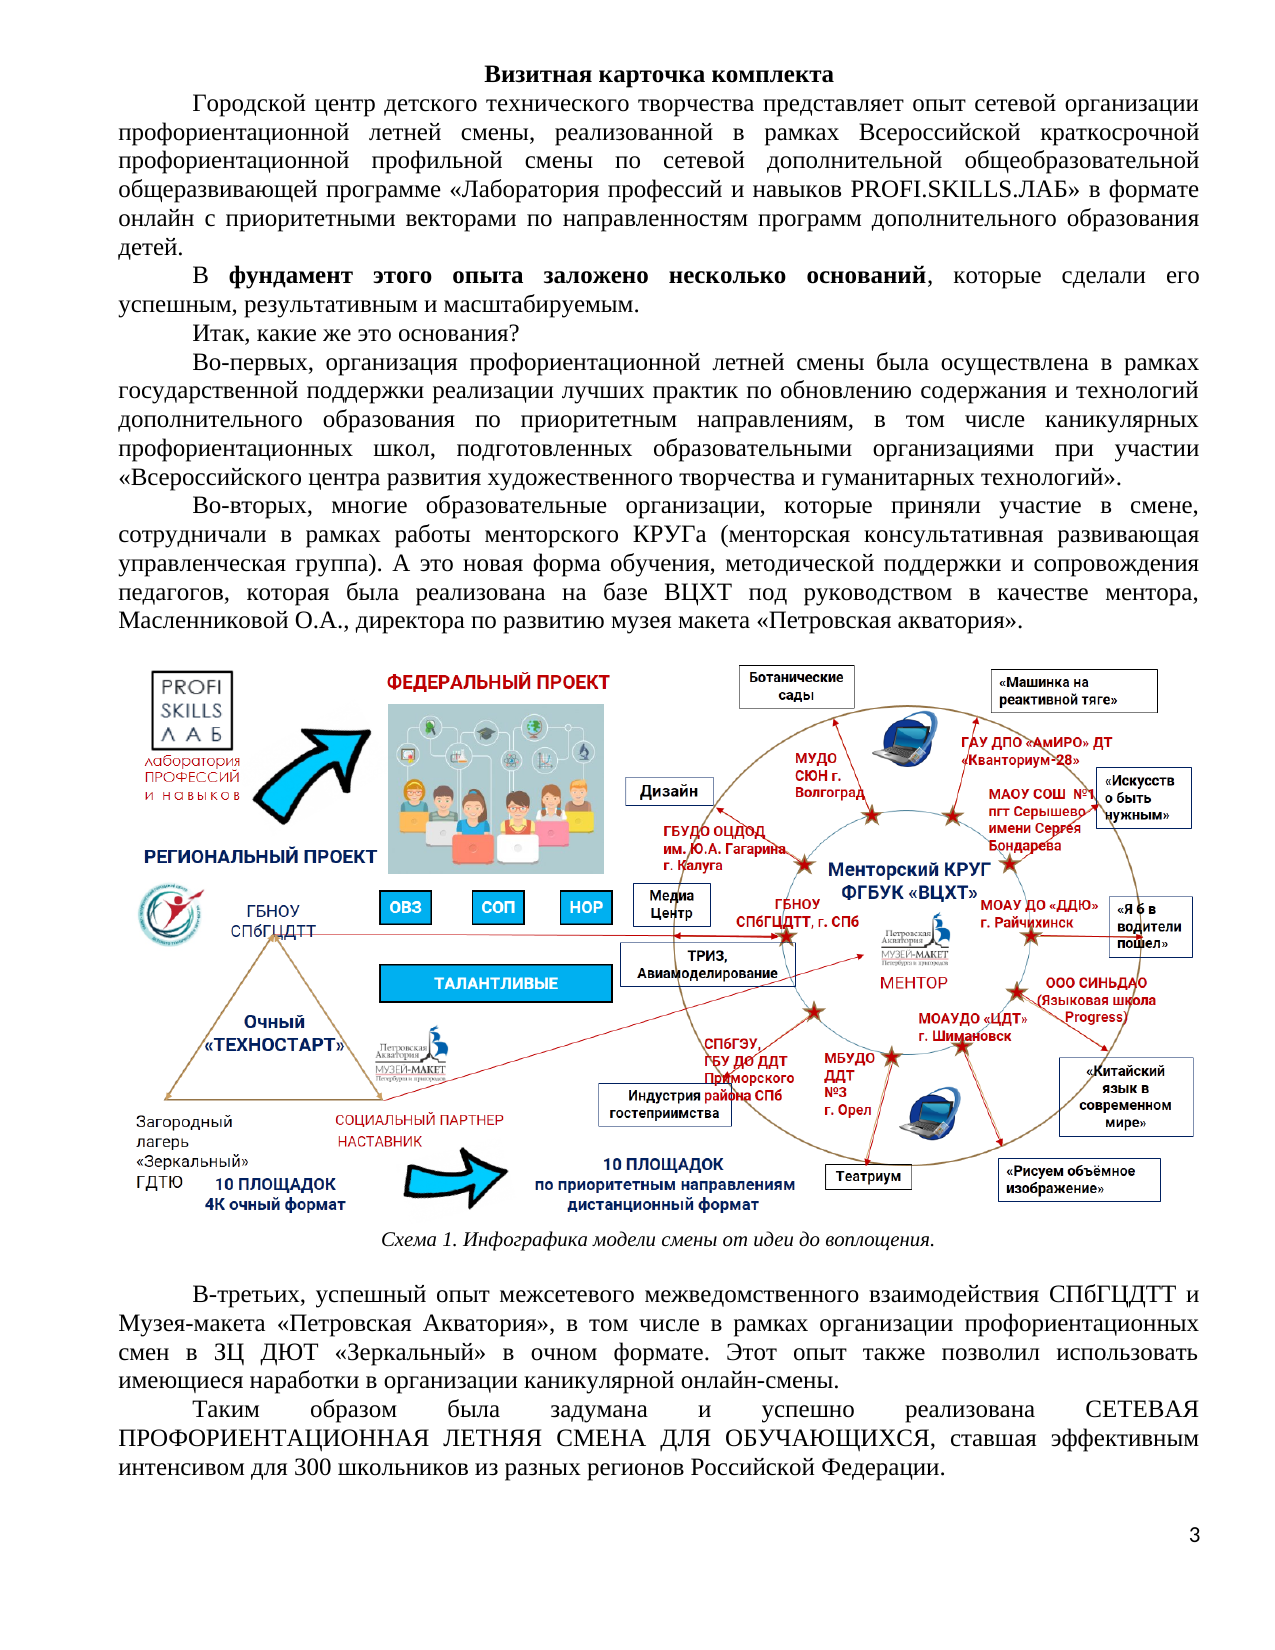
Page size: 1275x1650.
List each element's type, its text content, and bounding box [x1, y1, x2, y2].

text В фундамент этого опыта заложено несколько оснований, которые сделали его успешным, результативным и масштабируемым. [118, 260, 1200, 318]
text Во-первых, организация профориентационной летней смены была осуществлена в рамках государственной поддержки реализации лучших практик по обновлению содержания и технологий дополнительного образования по приоритетным направлениям, в том числе каникулярных профориентационных школ, подготовленных образовательными организациями при участии «Всероссийского центра развития художественного творчества и гуманитарных технологий». [118, 347, 1200, 490]
text Таким образом была задумана и успешно реализована СЕТЕВАЯ ПРОФОРИЕНТАЦИОННАЯ ЛЕТНЯЯ СМЕНА ДЛЯ ОБУЧАЮЩИХСЯ, ставшая эффективным интенсивом для 300 школьников из разных регионов Российской Федерации. [118, 1394, 1200, 1481]
text Во-вторых, многие образовательные организации, которые приняли участие в смене, сотрудничали в рамках работы менторского КРУГа (менторская консультативная развивающая управленческая группа). А это новая форма обучения, методической поддержки и сопровождения педагогов, которая была реализована на базе ВЦХТ под руководством в качестве ментора, Масленниковой О.А., директора по развитию музея макета «Петровская акватория». [118, 490, 1200, 634]
picture [121, 646, 1196, 1227]
text Итак, какие же это основания? [118, 318, 1200, 347]
text В-третьих, успешный опыт межсетевого межведомственного взаимодействия СПбГЦДТТ и Музея-макета «Петровская Акватория», в том числе в рамках организации профориентационных смен в ЗЦ ДЮТ «Зеркальный» в очном формате. Этот опыт также позволил использовать имеющиеся наработки в организации каникулярной онлайн-смены. [118, 1279, 1200, 1394]
text Городской центр детского технического творчества представляет опыт сетевой организации профориентационной летней смены, реализованной в рамках Всероссийской краткосрочной профориентационной профильной смены по сетевой дополнительной общеобразовательной общеразвивающей программе «Лаборатория профессий и навыков PROFI.SKILLS.ЛAБ» в формате онлайн с приоритетными векторами по направленностям программ дополнительного образования детей. [118, 88, 1200, 260]
subtitle Визитная карточка комплекта [118, 59, 1200, 88]
